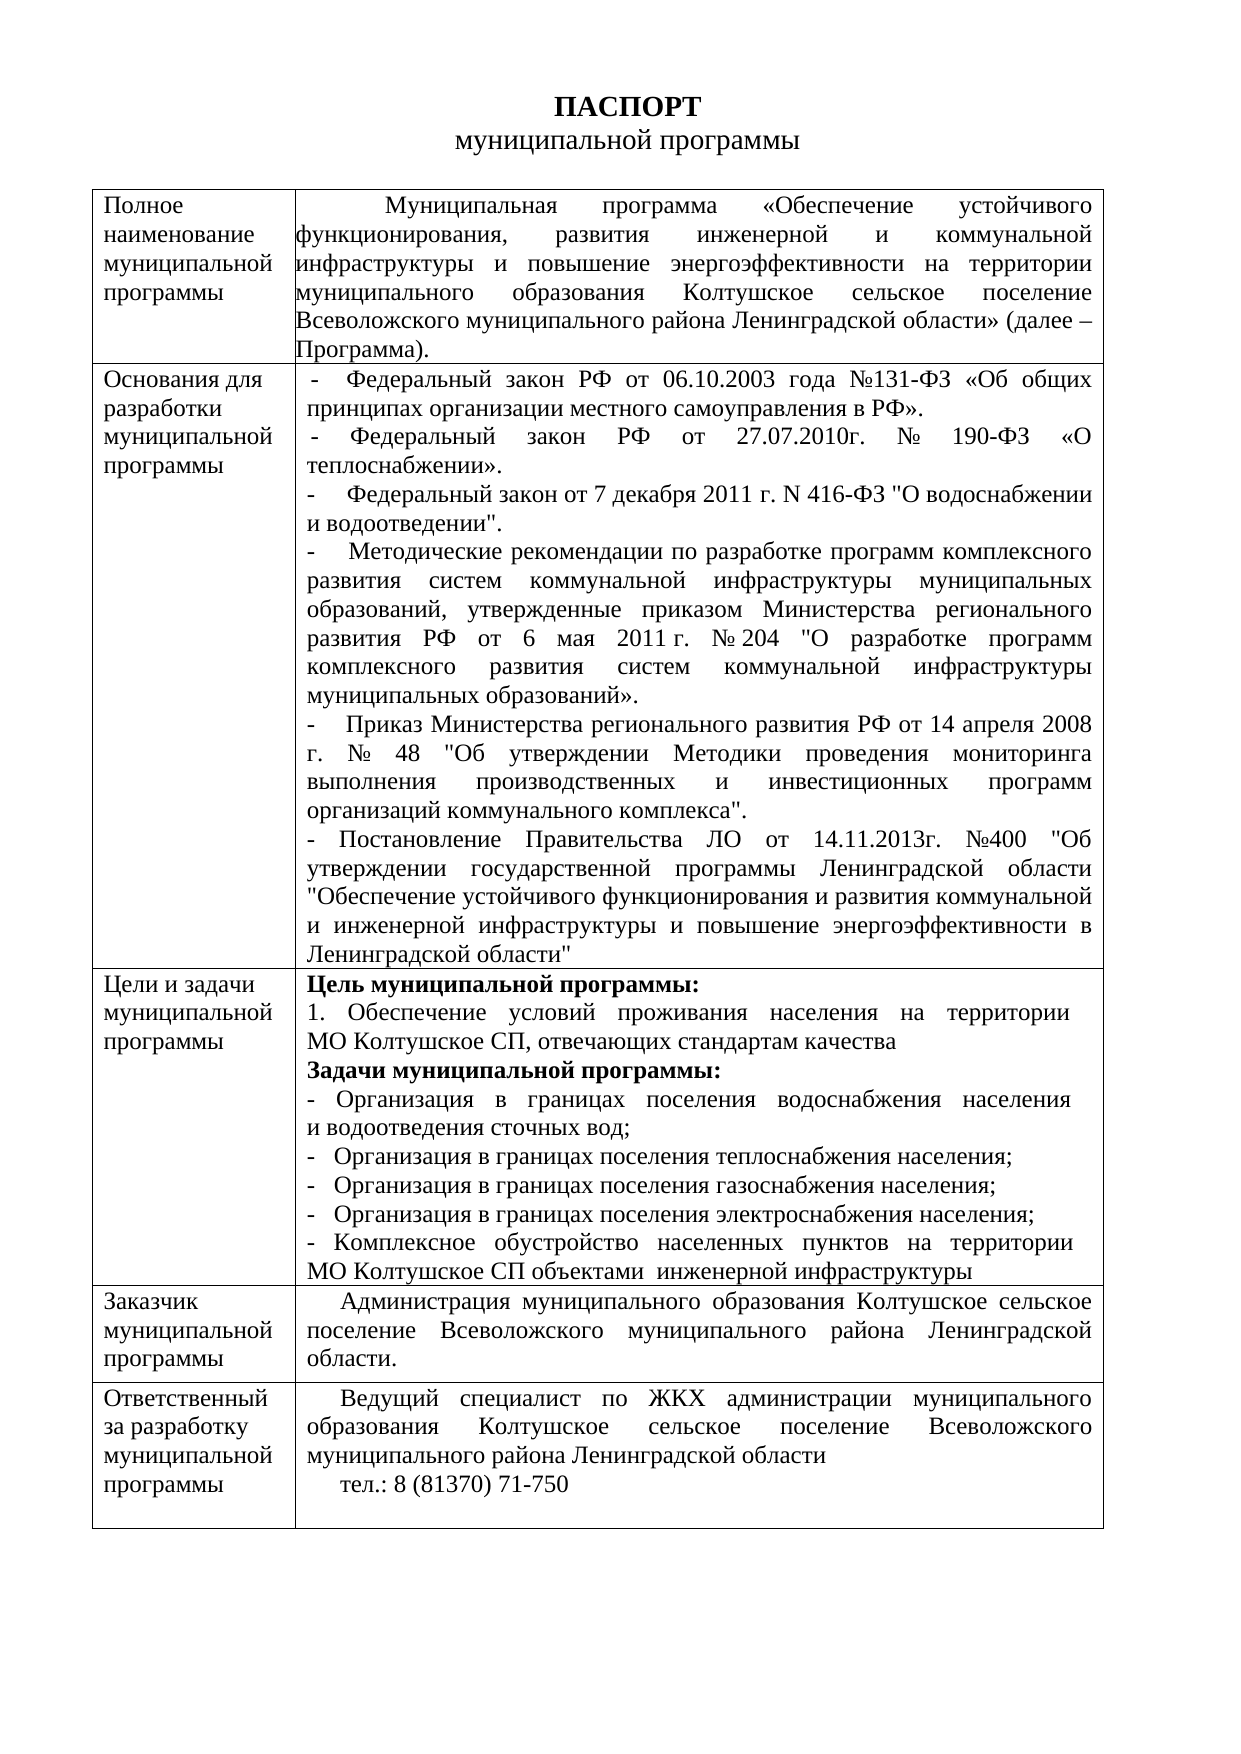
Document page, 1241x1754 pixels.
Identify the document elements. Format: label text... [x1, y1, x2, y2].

table_cell Заказчик муниципальной программы [93, 1286, 295, 1382]
table_cell Ответственный за разработку муниципальной программы [93, 1383, 295, 1528]
table_header Полное наименование муниципальной программы [93, 190, 295, 363]
table_cell Администрация муниципального образования Колтушское сельское поселение Всеволожского муниципального района Ленинградской области. [296, 1286, 1103, 1382]
text муниципальной программы [103, 122, 1152, 156]
table_header Муниципальная программа «Обеспечение устойчивого функционирования, развития инженерной и коммунальной инфраструктуры и повышение энергоэффективности на территории муниципального образования Колтушское сельское поселение Всеволожского муниципального района Ленинградской области» (далее – Программа). [296, 190, 1103, 363]
table_cell Цели и задачи муниципальной программы [93, 969, 295, 1285]
table_cell - Федеральный закон РФ от 06.10.2003 года №131-ФЗ «Об общих принципах организации местного самоуправления в РФ». - Федеральный закон РФ от 27.07.2010г. № 190-ФЗ «О теплоснабжении». - Федеральный закон от 7 декабря 2011 г. N 416-ФЗ "О водоснабжении и водоотведении". - Методические рекомендации по разработке программ комплексного развития систем коммунальной инфраструктуры муниципальных образований, утвержденные приказом Министерства регионального развития РФ от 6 мая 2011 г. № 204 "О разработке программ комплексного развития систем коммунальной инфраструктуры муниципальных образований». - Приказ Министерства регионального развития РФ от 14 апреля 2008 г. № 48 "Об утверждении Методики проведения мониторинга выполнения производственных и инвестиционных программ организаций коммунального комплекса". - Постановление Правительства ЛО от 14.11.2013г. №400 "Об утверждении государственной программы Ленинградской области "Обеспечение устойчивого функционирования и развития коммунальной и инженерной инфраструктуры и повышение энергоэффективности в Ленинградской области" [296, 364, 1103, 968]
table_cell Основания для разработки муниципальной программы [93, 364, 295, 968]
table_cell Ведущий специалист по ЖКХ администрации муниципального образования Колтушское сельское поселение Всеволожского муниципального района Ленинградской области тел.: 8 (81370) 71-750 [296, 1383, 1103, 1528]
text ПАСПОРТ [103, 89, 1152, 122]
table_cell Цель муниципальной программы: 1. Обеспечение условий проживания населения на территории МО Колтушское СП, отвечающих стандартам качества Задачи муниципальной программы: - Организация в границах поселения водоснабжения населения и водоотведения сточных вод; - Организация в границах поселения теплоснабжения населения; - Организация в границах поселения газоснабжения населения; - Организация в границах поселения электроснабжения населения; - Комплексное обустройство населенных пунктов на территории МО Колтушское СП объектами инженерной инфраструктуры [296, 969, 1103, 1285]
